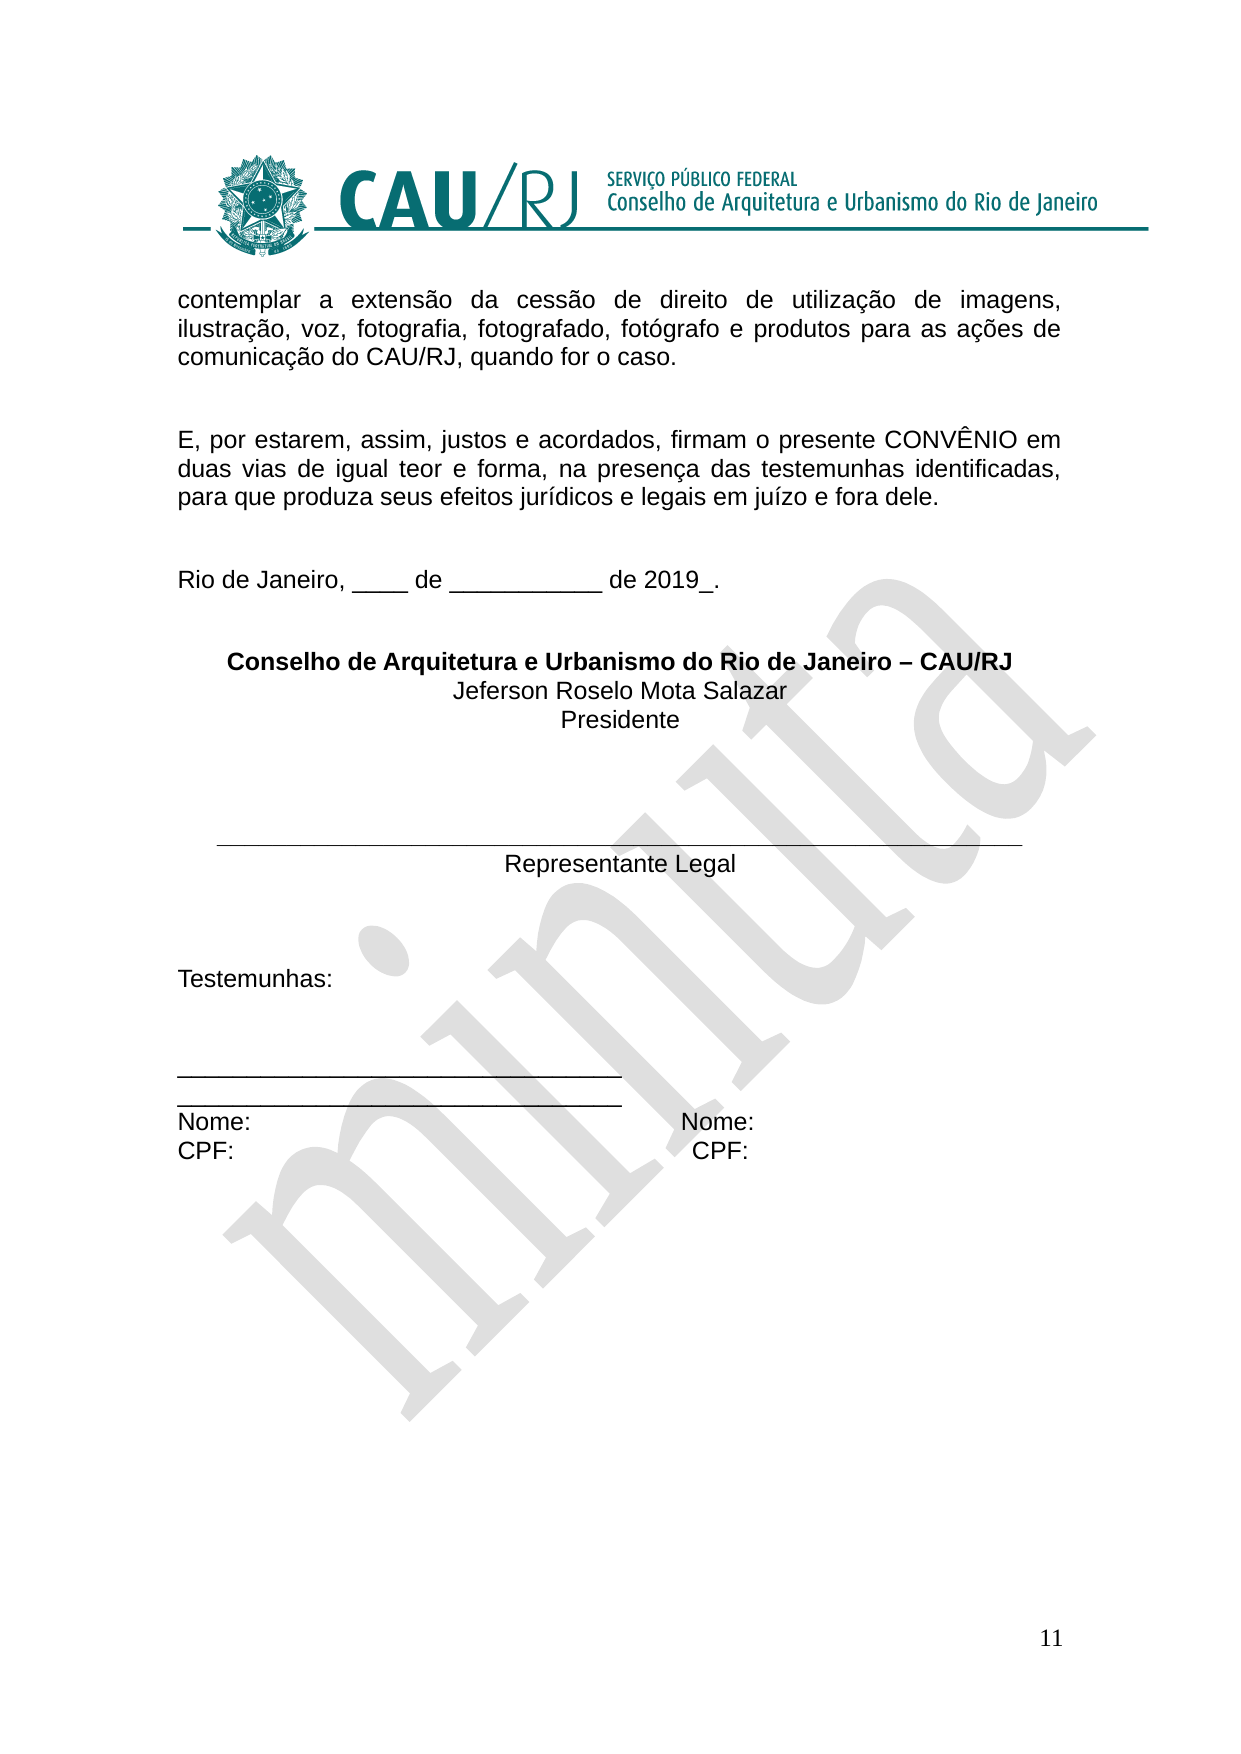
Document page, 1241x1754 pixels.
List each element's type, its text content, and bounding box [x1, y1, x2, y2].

text E, por estarem, assim, justos e acordados, firmam o presente CONVÊNIO em duas vias de igual teor e forma, na presença das testemunhas identificadas, para que produza seus efeitos jurídicos e legais em juízo e fora dele. [177, 425, 1063, 511]
text Jeferson Roselo Mota Salazar [177, 676, 1063, 705]
text CPF: CPF: [177, 1136, 1063, 1165]
text Presidente [177, 705, 1063, 733]
text Testemunhas: [177, 963, 1063, 992]
picture [177, 125, 1153, 285]
text Representante Legal [177, 848, 1063, 877]
text Nome: Nome: [177, 1107, 1063, 1136]
text __________________________________________________________ [177, 820, 1063, 848]
text Rio de Janeiro, ____ de ___________ de 2019_. [177, 565, 1063, 593]
text ________________________________ ________________________________ [177, 1050, 1063, 1107]
text Conselho de Arquitetura e Urbanismo do Rio de Janeiro – CAU/RJ [177, 647, 1063, 676]
